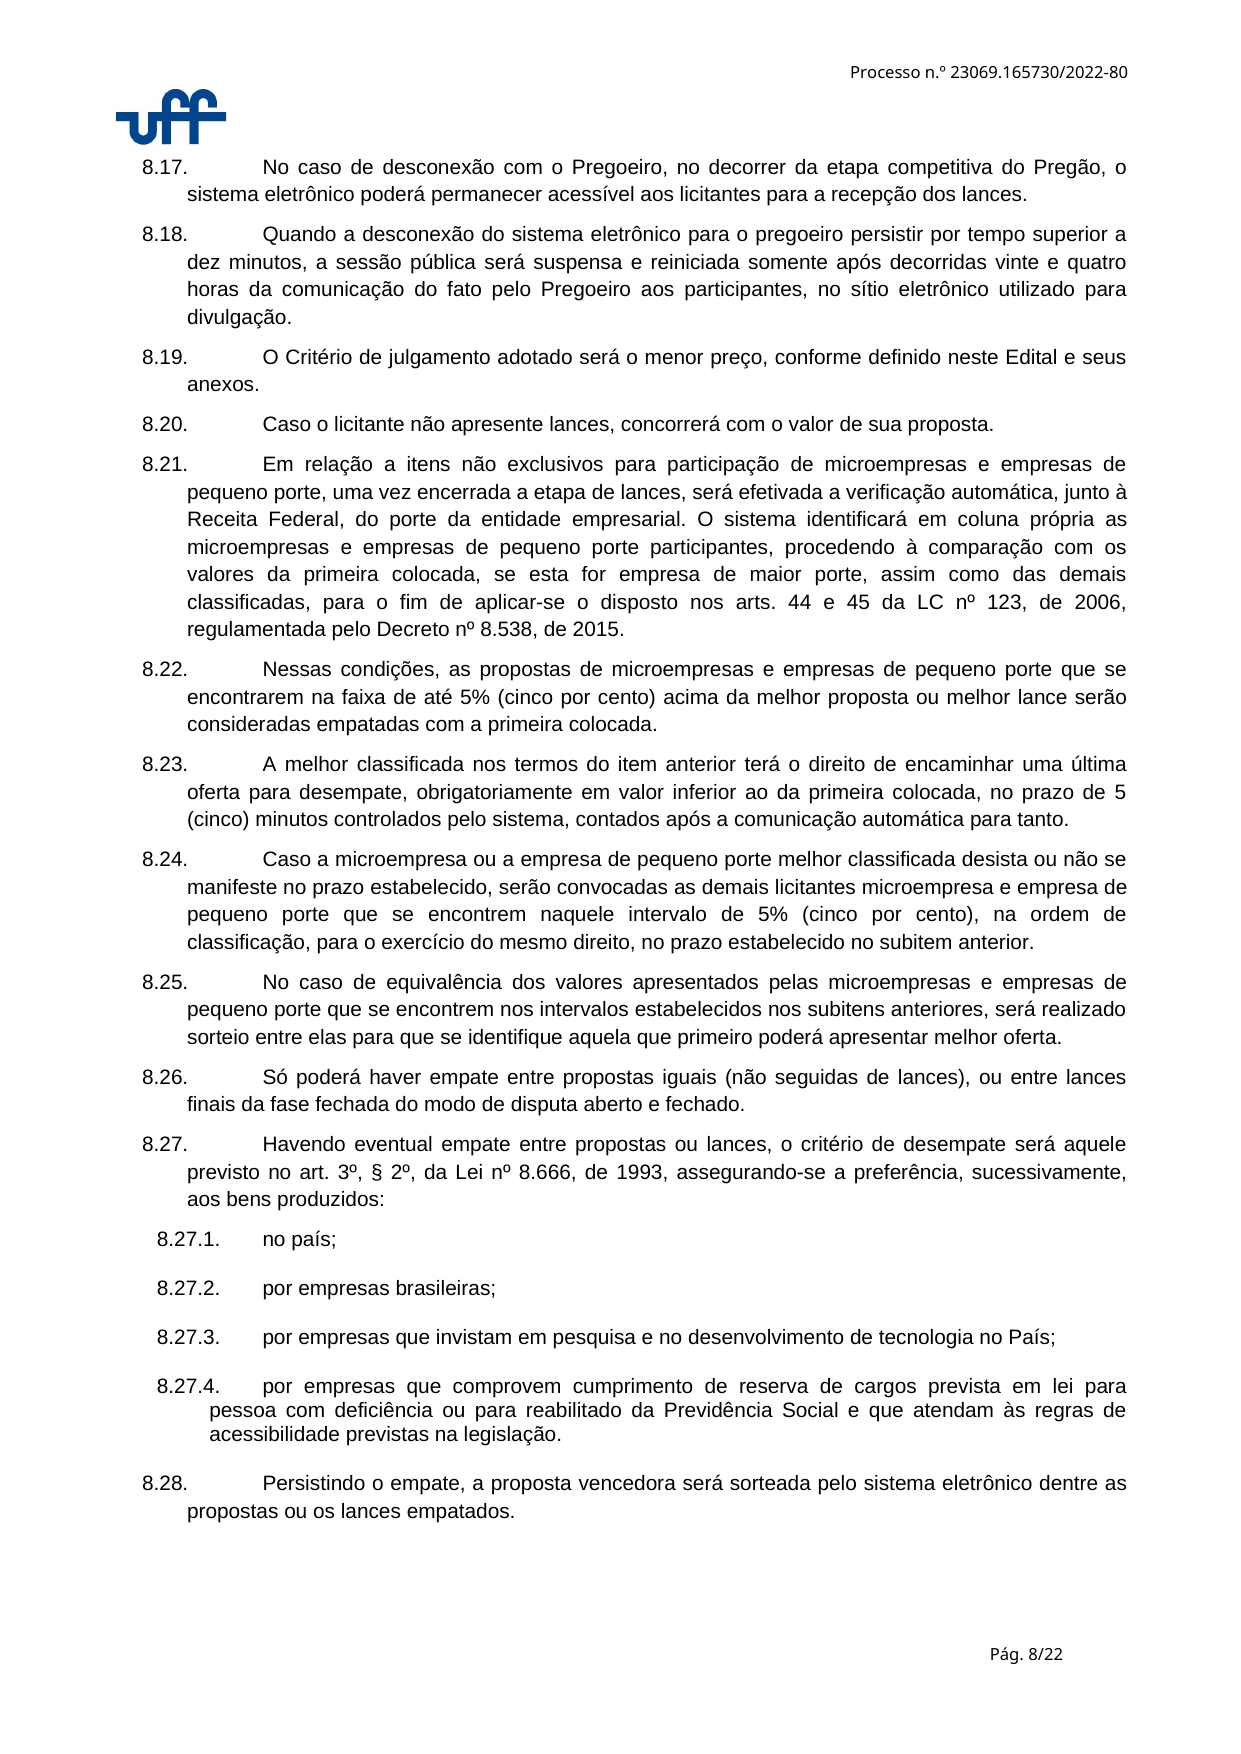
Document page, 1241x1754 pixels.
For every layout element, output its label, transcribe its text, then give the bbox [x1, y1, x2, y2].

picture [114, 89, 227, 150]
list Caso o licitante não apresente lances, concorrerá com o valor de sua proposta. [142, 412, 1128, 436]
list por empresas que comprovem cumprimento de reserva de cargos prevista em lei para pessoa com deficiência ou para reabilitado da Previdência Social e que atendam às regras de acessibilidade previstas na legislação. [157, 1374, 1128, 1446]
list Quando a desconexão do sistema eletrônico para o pregoeiro persistir por tempo superior a dez minutos, a sessão pública será suspensa e reiniciada somente após decorridas vinte e quatro horas da comunicação do fato pelo Pregoeiro aos participantes, no sítio eletrônico utilizado para divulgação. [142, 222, 1128, 329]
list No caso de desconexão com o Pregoeiro, no decorrer da etapa competitiva do Pregão, o sistema eletrônico poderá permanecer acessível aos licitantes para a recepção dos lances. [142, 155, 1128, 206]
list No caso de equivalência dos valores apresentados pelas microempresas e empresas de pequeno porte que se encontrem nos intervalos estabelecidos nos subitens anteriores, será realizado sorteio entre elas para que se identifique aquela que primeiro poderá apresentar melhor oferta. [142, 970, 1128, 1049]
list Só poderá haver empate entre propostas iguais (não seguidas de lances), ou entre lances finais da fase fechada do modo de disputa aberto e fechado. [142, 1065, 1128, 1116]
list Persistindo o empate, a proposta vencedora será sorteada pelo sistema eletrônico dentre as propostas ou os lances empatados. [142, 1471, 1128, 1522]
list O Critério de julgamento adotado será o menor preço, conforme definido neste Edital e seus anexos. [142, 345, 1128, 396]
list Nessas condições, as propostas de microempresas e empresas de pequeno porte que se encontrarem na faixa de até 5% (cinco por cento) acima da melhor proposta ou melhor lance serão consideradas empatadas com a primeira colocada. [142, 657, 1128, 736]
list Caso a microempresa ou a empresa de pequeno porte melhor classificada desista ou não se manifeste no prazo estabelecido, serão convocadas as demais licitantes microempresa e empresa de pequeno porte que se encontrem naquele intervalo de 5% (cinco por cento), na ordem de classificação, para o exercício do mesmo direito, no prazo estabelecido no subitem anterior. [142, 847, 1128, 954]
list A melhor classificada nos termos do item anterior terá o direito de encaminhar uma última oferta para desempate, obrigatoriamente em valor inferior ao da primeira colocada, no prazo de 5 (cinco) minutos controlados pelo sistema, contados após a comunicação automática para tanto. [142, 752, 1128, 831]
list por empresas brasileiras; [157, 1276, 1128, 1300]
list no país; [157, 1227, 1128, 1251]
list Em relação a itens não exclusivos para participação de microempresas e empresas de pequeno porte, uma vez encerrada a etapa de lances, será efetivada a verificação automática, junto à Receita Federal, do porte da entidade empresarial. O sistema identificará em coluna própria as microempresas e empresas de pequeno porte participantes, procedendo à comparação com os valores da primeira colocada, se esta for empresa de maior porte, assim como das demais classificadas, para o fim de aplicar-se o disposto nos arts. 44 e 45 da LC nº 123, de 2006, regulamentada pelo Decreto nº 8.538, de 2015. [142, 452, 1128, 641]
list Havendo eventual empate entre propostas ou lances, o critério de desempate será aquele previsto no art. 3º, § 2º, da Lei nº 8.666, de 1993, assegurando-se a preferência, sucessivamente, aos bens produzidos: [142, 1132, 1128, 1211]
list por empresas que invistam em pesquisa e no desenvolvimento de tecnologia no País; [157, 1325, 1128, 1349]
